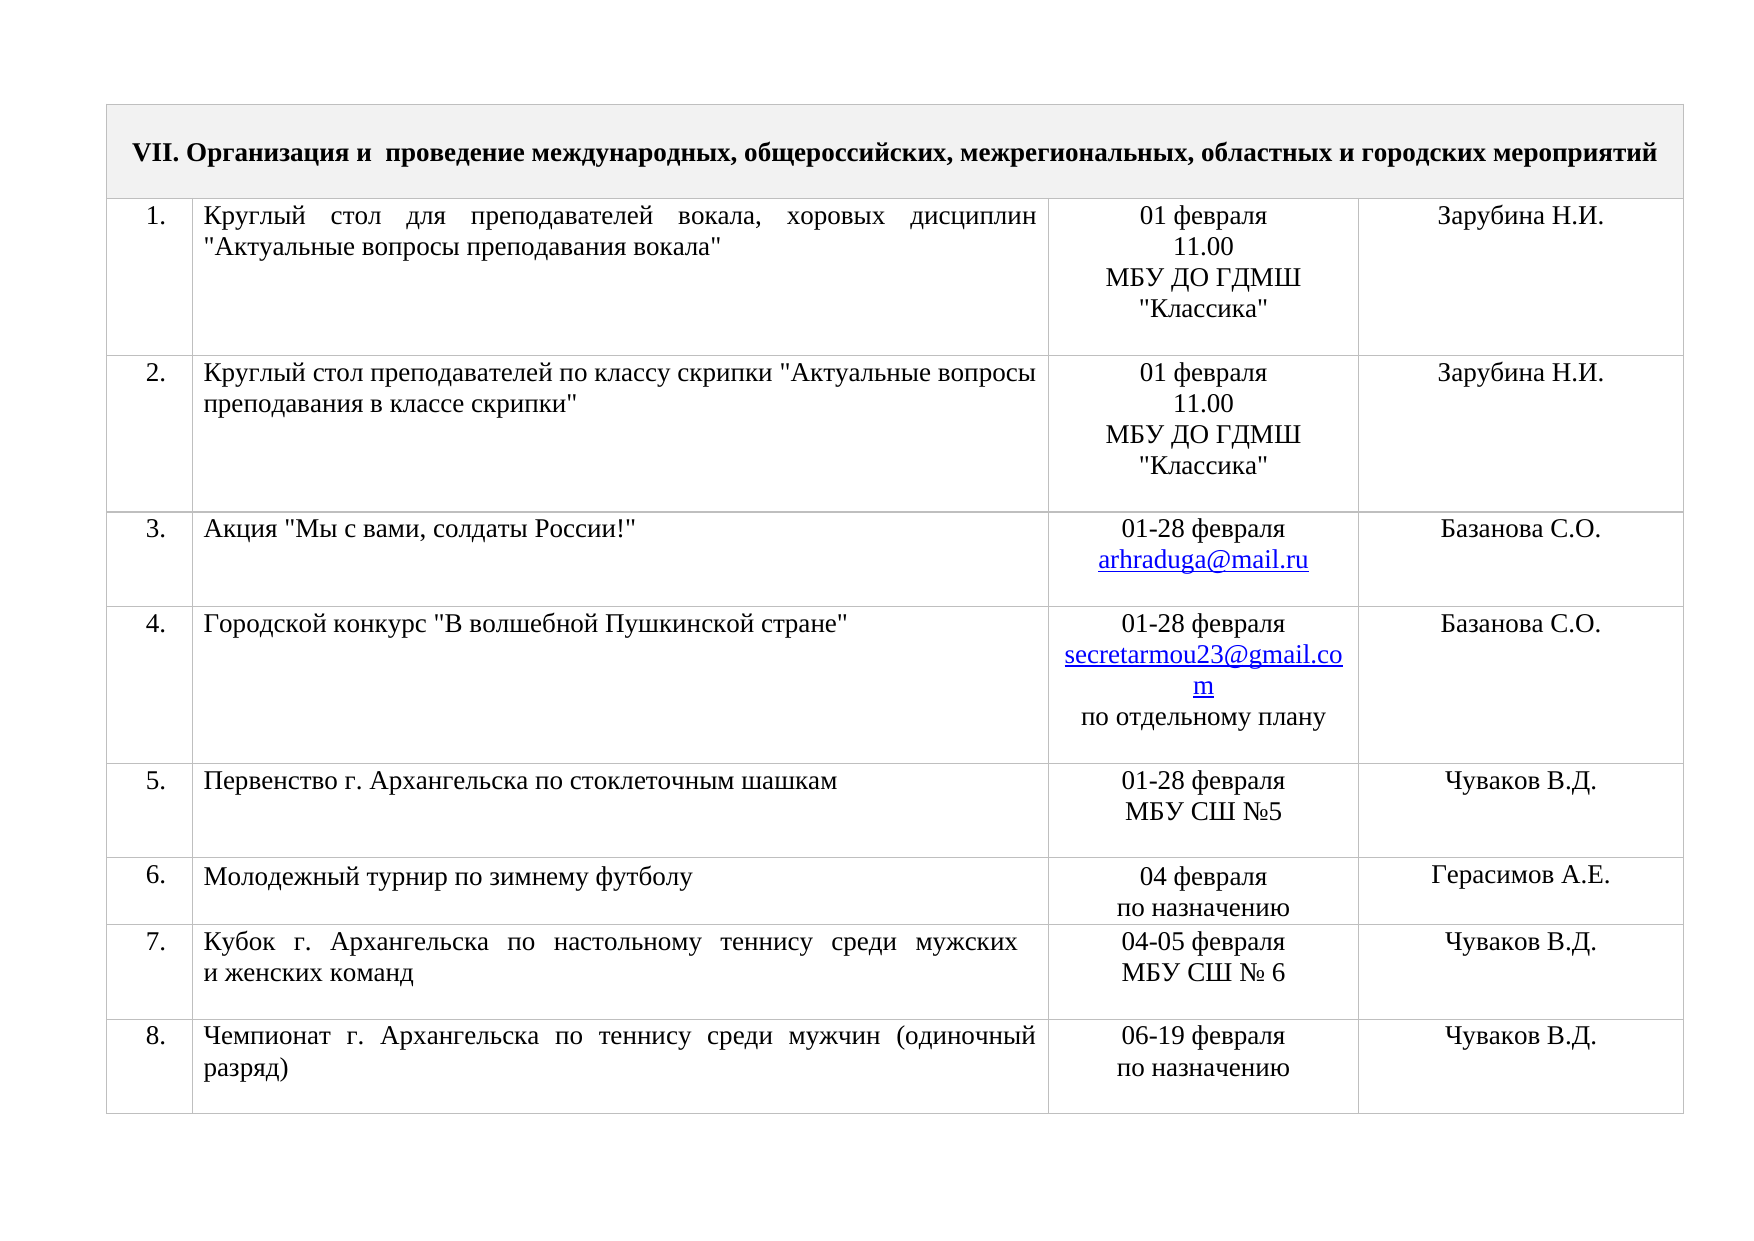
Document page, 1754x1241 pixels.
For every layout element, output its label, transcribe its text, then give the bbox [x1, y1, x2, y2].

table_cell Круглый стол для преподавателей вокала, хоровых дисциплин "Актуальные вопросы преподавания вокала" [193, 199, 1048, 355]
table_cell Круглый стол преподавателей по классу скрипки "Актуальные вопросы преподавания в классе скрипки" [193, 356, 1048, 511]
table_cell 01-28 февраля МБУ СШ №5 [1049, 764, 1358, 857]
table_cell Чуваков В.Д. [1359, 764, 1683, 857]
table_cell 04-05 февраля МБУ СШ № 6 [1049, 925, 1358, 1018]
table_cell Кубок г. Архангельска по настольному теннису среди мужских и женских команд [193, 925, 1048, 1018]
table_cell [107, 199, 192, 355]
table_cell Чуваков В.Д. [1359, 1020, 1683, 1113]
table_cell [107, 858, 192, 924]
table_cell 01 февраля 11.00 МБУ ДО ГДМШ "Классика" [1049, 199, 1358, 355]
table_cell 01-28 февраля arhraduga@mail.ru [1049, 513, 1358, 606]
table_cell VII. Организация и проведение международных, общероссийских, межрегиональных, областных и городских мероприятий [107, 105, 1683, 198]
table_cell Городской конкурс "В волшебной Пушкинской стране" [193, 607, 1048, 763]
table_cell Чуваков В.Д. [1359, 925, 1683, 1018]
table_cell Акция "Мы с вами, солдаты России!" [193, 513, 1048, 606]
table_cell 01-28 февраля secretarmou23@gmail.com по отдельному плану [1049, 607, 1358, 763]
table_cell 06-19 февраля по назначению [1049, 1020, 1358, 1113]
table_cell Зарубина Н.И. [1359, 199, 1683, 355]
table_cell [107, 356, 192, 511]
table_cell 04 февраля по назначению [1049, 858, 1358, 924]
table_cell [107, 513, 192, 606]
table_cell Базанова С.О. [1359, 513, 1683, 606]
table_cell [107, 764, 192, 857]
table_cell Герасимов А.Е. [1359, 858, 1683, 924]
table_cell Первенство г. Архангельска по стоклеточным шашкам [193, 764, 1048, 857]
table_cell 01 февраля 11.00 МБУ ДО ГДМШ "Классика" [1049, 356, 1358, 511]
table_cell Молодежный турнир по зимнему футболу [193, 858, 1048, 924]
table_cell [107, 1020, 192, 1113]
table_cell Чемпионат г. Архангельска по теннису среди мужчин (одиночный разряд) [193, 1020, 1048, 1113]
table_cell Базанова С.О. [1359, 607, 1683, 763]
table_cell [107, 925, 192, 1018]
table_cell Зарубина Н.И. [1359, 356, 1683, 511]
table_cell [107, 607, 192, 763]
